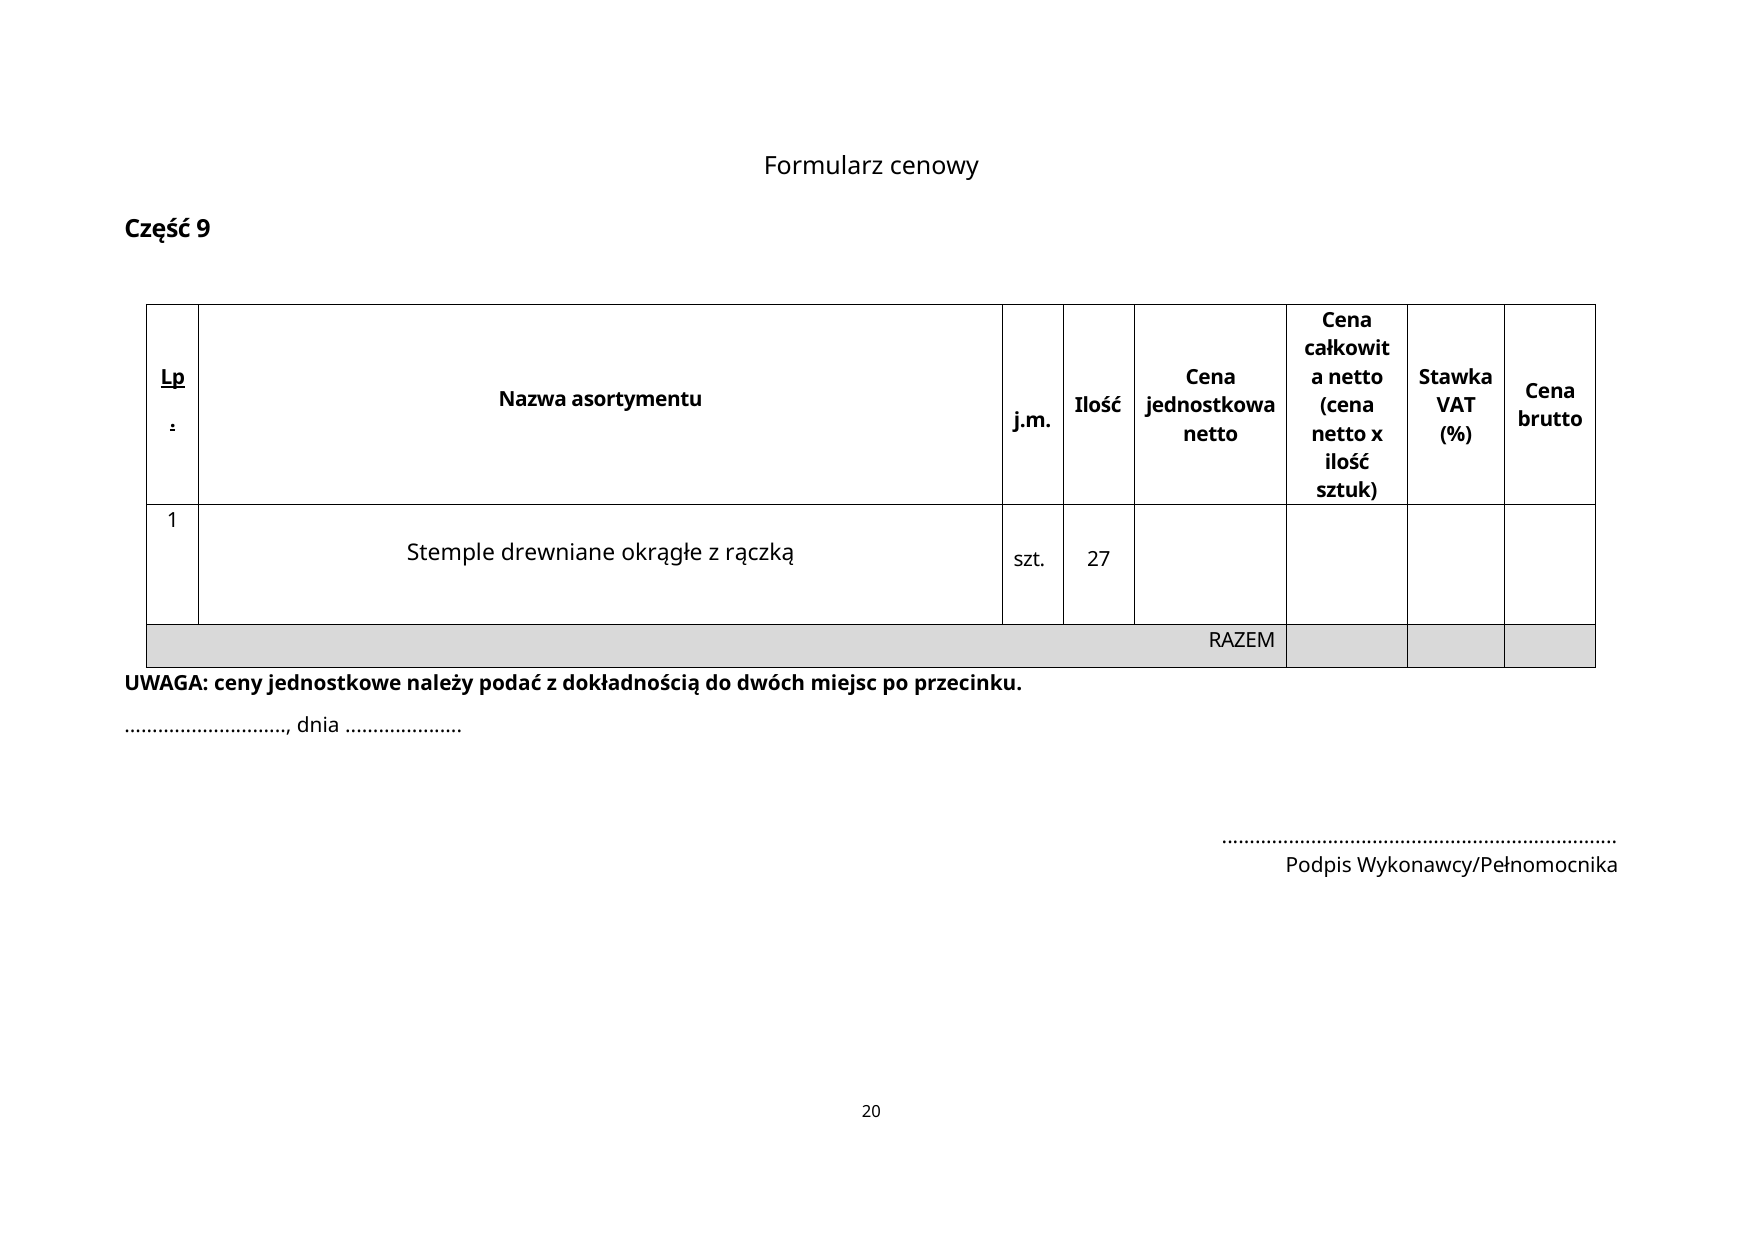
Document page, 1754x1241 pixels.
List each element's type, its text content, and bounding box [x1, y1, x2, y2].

table_cell [1135, 505, 1286, 624]
table_header Cena jednostkowa netto [1135, 305, 1286, 504]
table_cell [1505, 625, 1595, 667]
table_cell 1 [147, 505, 198, 624]
table_header j.m. [1003, 305, 1063, 504]
text Podpis Wykonawcy/Pełnomocnika [124, 850, 1618, 878]
table_header Cena brutto [1505, 305, 1595, 504]
table_cell 27 [1064, 505, 1134, 624]
table_header Stawka VAT (%) [1408, 305, 1504, 504]
text UWAGA: ceny jednostkowe należy podać z dokładnością do dwóch miejsc po przecinku. [124, 668, 1618, 696]
table_cell [1505, 505, 1595, 624]
table_cell Stemple drewniane okrągłe z rączką [199, 505, 1002, 624]
table_cell szt. [1003, 505, 1063, 624]
table_header Lp. [147, 305, 198, 504]
table_cell [1287, 505, 1407, 624]
table_cell [1287, 625, 1407, 667]
text Formularz cenowy [124, 148, 1618, 182]
table_cell [1408, 625, 1504, 667]
table_header Cena całkowita netto (cena netto x ilość sztuk) [1287, 305, 1407, 504]
text ....................................................................... [124, 821, 1618, 850]
table_cell RAZEM [147, 625, 1286, 667]
text Część 9 [124, 210, 1618, 244]
table_header Ilość [1064, 305, 1134, 504]
text ............................., dnia ..................... [124, 711, 1618, 739]
table_header Nazwa asortymentu [199, 305, 1002, 504]
table_cell [1408, 505, 1504, 624]
